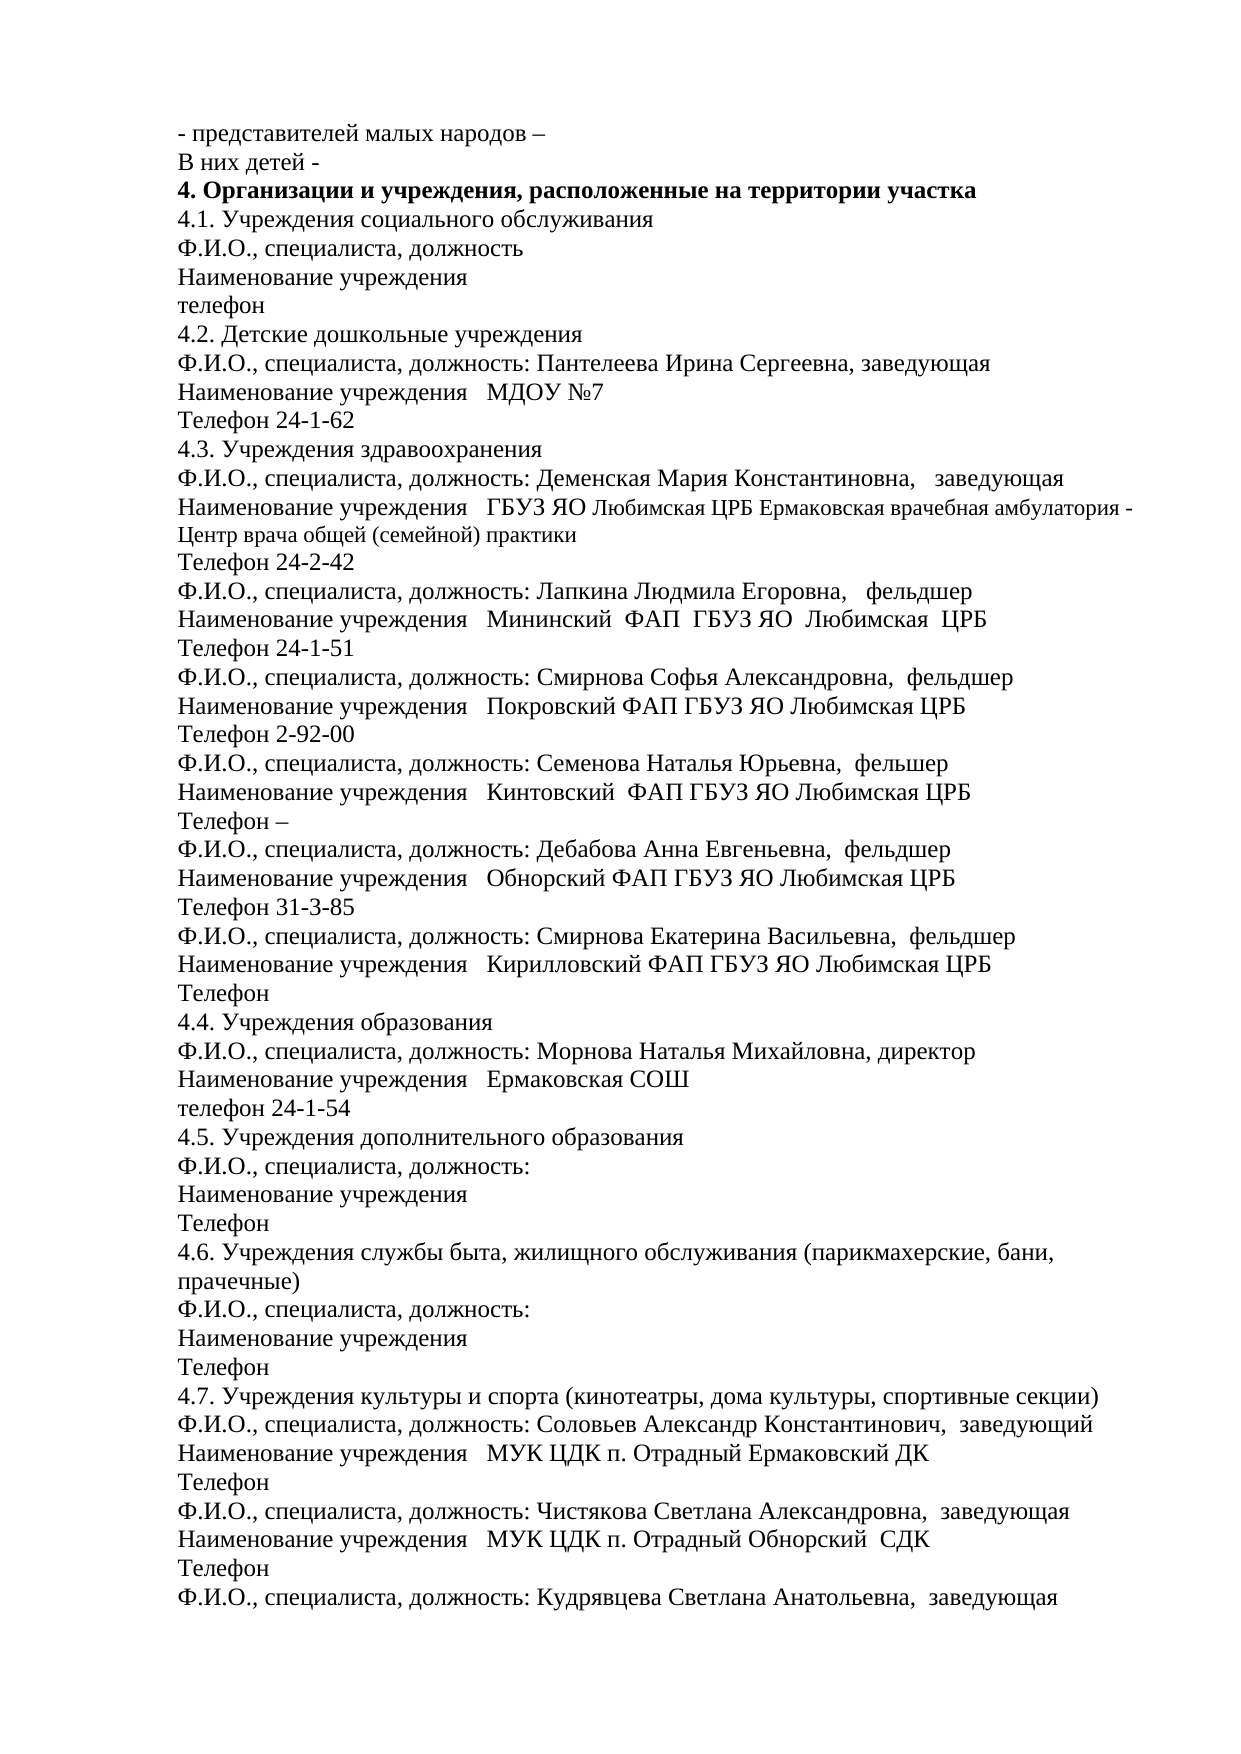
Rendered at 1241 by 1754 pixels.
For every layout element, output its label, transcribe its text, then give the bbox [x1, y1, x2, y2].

text Телефон 24-1-51 [177, 633, 1152, 662]
text Ф.И.О., специалиста, должность: Чистякова Светлана Александровна, заведующая [177, 1496, 1152, 1524]
text Наименование учреждения Покровский ФАП ГБУЗ ЯО Любимская ЦРБ [177, 691, 1152, 719]
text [177, 176, 1152, 204]
text Ф.И.О., специалиста, должность: [177, 1294, 1152, 1323]
text Наименование учреждения [177, 262, 1152, 291]
text телефон 24-1-54 [177, 1093, 1152, 1122]
text Наименование учреждения ГБУЗ ЯО Любимская ЦРБ Ермаковская врачебная амбулатория - Центр врача общей (семейной) практики [177, 492, 1152, 547]
text Наименование учреждения [177, 1179, 1152, 1208]
text Наименование учреждения Ермаковская СОШ [177, 1064, 1152, 1093]
text Ф.И.О., специалиста, должность: Пантелеева Ирина Сергеевна, заведующая [177, 348, 1152, 377]
text Телефон – [177, 806, 1152, 834]
text Телефон [177, 1352, 1152, 1381]
text Наименование учреждения Кирилловский ФАП ГБУЗ ЯО Любимская ЦРБ [177, 949, 1152, 978]
text 4.1. Учреждения социального обслуживания [177, 204, 1152, 233]
text Телефон [177, 978, 1152, 1007]
text 4.2. Детские дошкольные учреждения [177, 319, 1152, 348]
text Ф.И.О., специалиста, должность: Смирнова Софья Александровна, фельдшер [177, 662, 1152, 691]
text 4.4. Учреждения образования [177, 1007, 1152, 1036]
text Наименование учреждения МУК ЦДК п. Отрадный Обнорский СДК [177, 1524, 1152, 1553]
text Наименование учреждения Мининский ФАП ГБУЗ ЯО Любимская ЦРБ [177, 604, 1152, 633]
text Ф.И.О., специалиста, должность: Соловьев Александр Константинович, заведующий [177, 1409, 1152, 1438]
text Ф.И.О., специалиста, должность: Деменская Мария Константиновна, заведующая [177, 463, 1152, 492]
text Телефон 31-3-85 [177, 892, 1152, 921]
text Телефон [177, 1553, 1152, 1582]
text Наименование учреждения МУК ЦДК п. Отрадный Ермаковский ДК [177, 1438, 1152, 1467]
text Телефон 24-2-42 [177, 547, 1152, 576]
text Ф.И.О., специалиста, должность: Дебабова Анна Евгеньевна, фельдшер [177, 834, 1152, 863]
text Наименование учреждения Обнорский ФАП ГБУЗ ЯО Любимская ЦРБ [177, 863, 1152, 892]
text Ф.И.О., специалиста, должность [177, 233, 1152, 262]
text Телефон 24-1-62 [177, 406, 1152, 434]
text Наименование учреждения МДОУ №7 [177, 377, 1152, 406]
text Ф.И.О., специалиста, должность: [177, 1151, 1152, 1179]
text - представителей малых народов – [177, 118, 1152, 147]
text Телефон [177, 1208, 1152, 1237]
text Телефон [177, 1467, 1152, 1496]
text Ф.И.О., специалиста, должность: Морнова Наталья Михайловна, директор [177, 1036, 1152, 1064]
text В них детей - [177, 147, 1152, 176]
text 4.5. Учреждения дополнительного образования [177, 1122, 1152, 1151]
text Ф.И.О., специалиста, должность: Смирнова Екатерина Васильевна, фельдшер [177, 921, 1152, 949]
text телефон [177, 291, 1152, 319]
text Наименование учреждения Кинтовский ФАП ГБУЗ ЯО Любимская ЦРБ [177, 777, 1152, 806]
text Ф.И.О., специалиста, должность: Семенова Наталья Юрьевна, фельшер [177, 748, 1152, 777]
text Наименование учреждения [177, 1323, 1152, 1352]
text 4.3. Учреждения здравоохранения [177, 434, 1152, 463]
text Телефон 2-92-00 [177, 719, 1152, 748]
text 4.6. Учреждения службы быта, жилищного обслуживания (парикмахерские, бани, прачечные) [177, 1237, 1152, 1294]
text Ф.И.О., специалиста, должность: Кудрявцева Светлана Анатольевна, заведующая [177, 1582, 1152, 1611]
text Ф.И.О., специалиста, должность: Лапкина Людмила Егоровна, фельдшер [177, 576, 1152, 604]
text 4.7. Учреждения культуры и спорта (кинотеатры, дома культуры, спортивные секции) [177, 1381, 1152, 1409]
